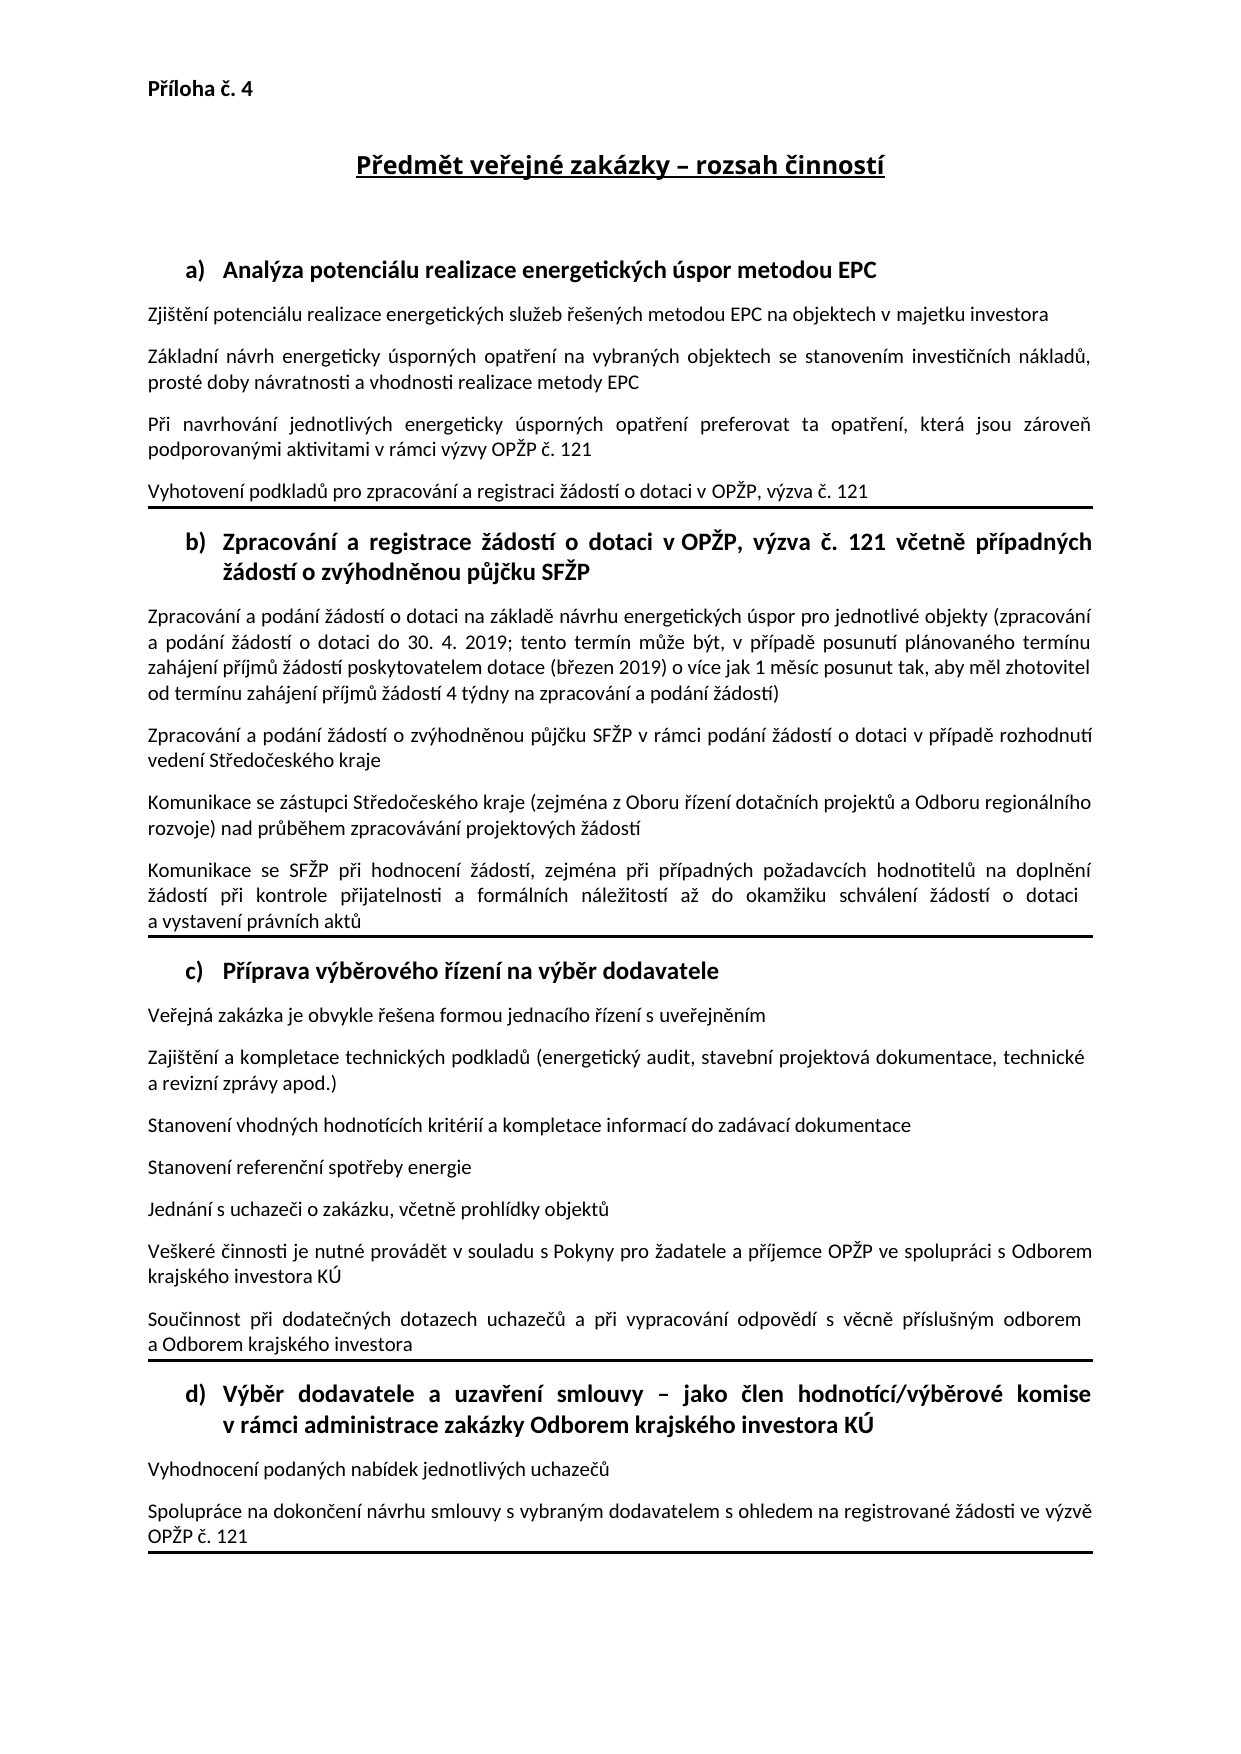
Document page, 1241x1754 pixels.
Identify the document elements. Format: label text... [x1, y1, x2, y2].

text Při navrhování jednotlivých energeticky úsporných opatření preferovat ta opatření, která jsou zároveň podporovanými aktivitami v rámci výzvy OPŽP č. 121 [148, 411, 1093, 462]
text Komunikace se zástupci Středočeského kraje (zejména z Oboru řízení dotačních projektů a Odboru regionálního rozvoje) nad průběhem zpracovávání projektových žádostí [148, 789, 1093, 840]
text Jednání s uchazeči o zakázku, včetně prohlídky objektů [148, 1196, 1093, 1222]
list Analýza potenciálu realizace energetických úspor metodou EPC [185, 254, 1093, 285]
list Výběr dodavatele a uzavření smlouvy – jako člen hodnotící/výběrové komise v rámci administrace zakázky Odborem krajského investora KÚ [185, 1378, 1093, 1439]
text Vyhodnocení podaných nabídek jednotlivých uchazečů [148, 1456, 1093, 1482]
text Stanovení vhodných hodnotících kritérií a kompletace informací do zadávací dokumentace [148, 1112, 1093, 1137]
text Předmět veřejné zakázky – rozsah činností [148, 148, 1093, 182]
list Příprava výběrového řízení na výběr dodavatele [185, 955, 1093, 986]
text Základní návrh energeticky úsporných opatření na vybraných objektech se stanovením investičních nákladů, prosté doby návratnosti a vhodnosti realizace metody EPC [148, 344, 1093, 394]
text Spolupráce na dokončení návrhu smlouvy s vybraným dodavatelem s ohledem na registrované žádosti ve výzvě OPŽP č. 121 [148, 1498, 1093, 1551]
text Zpracování a podání žádostí o zvýhodněnou půjčku SFŽP v rámci podání žádostí o dotaci v případě rozhodnutí vedení Středočeského kraje [148, 722, 1093, 773]
text Zpracování a podání žádostí o dotaci na základě návrhu energetických úspor pro jednotlivé objekty (zpracování a podání žádostí o dotaci do 30. 4. 2019; tento termín může být, v případě posunutí plánovaného termínu zahájení příjmů žádostí poskytovatelem dotace (březen 2019) o více jak 1 měsíc posunut tak, aby měl zhotovitel od termínu zahájení příjmů žádostí 4 týdny na zpracování a podání žádostí) [148, 604, 1093, 705]
text Veřejná zakázka je obvykle řešena formou jednacího řízení s uveřejněním [148, 1002, 1093, 1028]
list Zpracování a registrace žádostí o dotaci v OPŽP, výzva č. 121 včetně případných žádostí o zvýhodněnou půjčku SFŽP [185, 526, 1093, 587]
text Součinnost při dodatečných dotazech uchazečů a při vypracování odpovědí s věcně příslušným odborem a Odborem krajského investora [148, 1306, 1093, 1359]
text Veškeré činnosti je nutné provádět v souladu s Pokyny pro žadatele a příjemce OPŽP ve spolupráci s Odborem krajského investora KÚ [148, 1238, 1093, 1289]
text Vyhotovení podkladů pro zpracování a registraci žádostí o dotaci v OPŽP, výzva č. 121 [148, 479, 1093, 506]
text Zjištění potenciálu realizace energetických služeb řešených metodou EPC na objektech v majetku investora [148, 302, 1093, 327]
text Stanovení referenční spotřeby energie [148, 1154, 1093, 1179]
text Zajištění a kompletace technických podkladů (energetický audit, stavební projektová dokumentace, technické a revizní zprávy apod.) [148, 1044, 1093, 1095]
text Komunikace se SFŽP při hodnocení žádostí, zejména při případných požadavcích hodnotitelů na doplnění žádostí při kontrole přijatelnosti a formálních náležitostí až do okamžiku schválení žádostí o dotaci a vystavení právních aktů [148, 857, 1093, 935]
